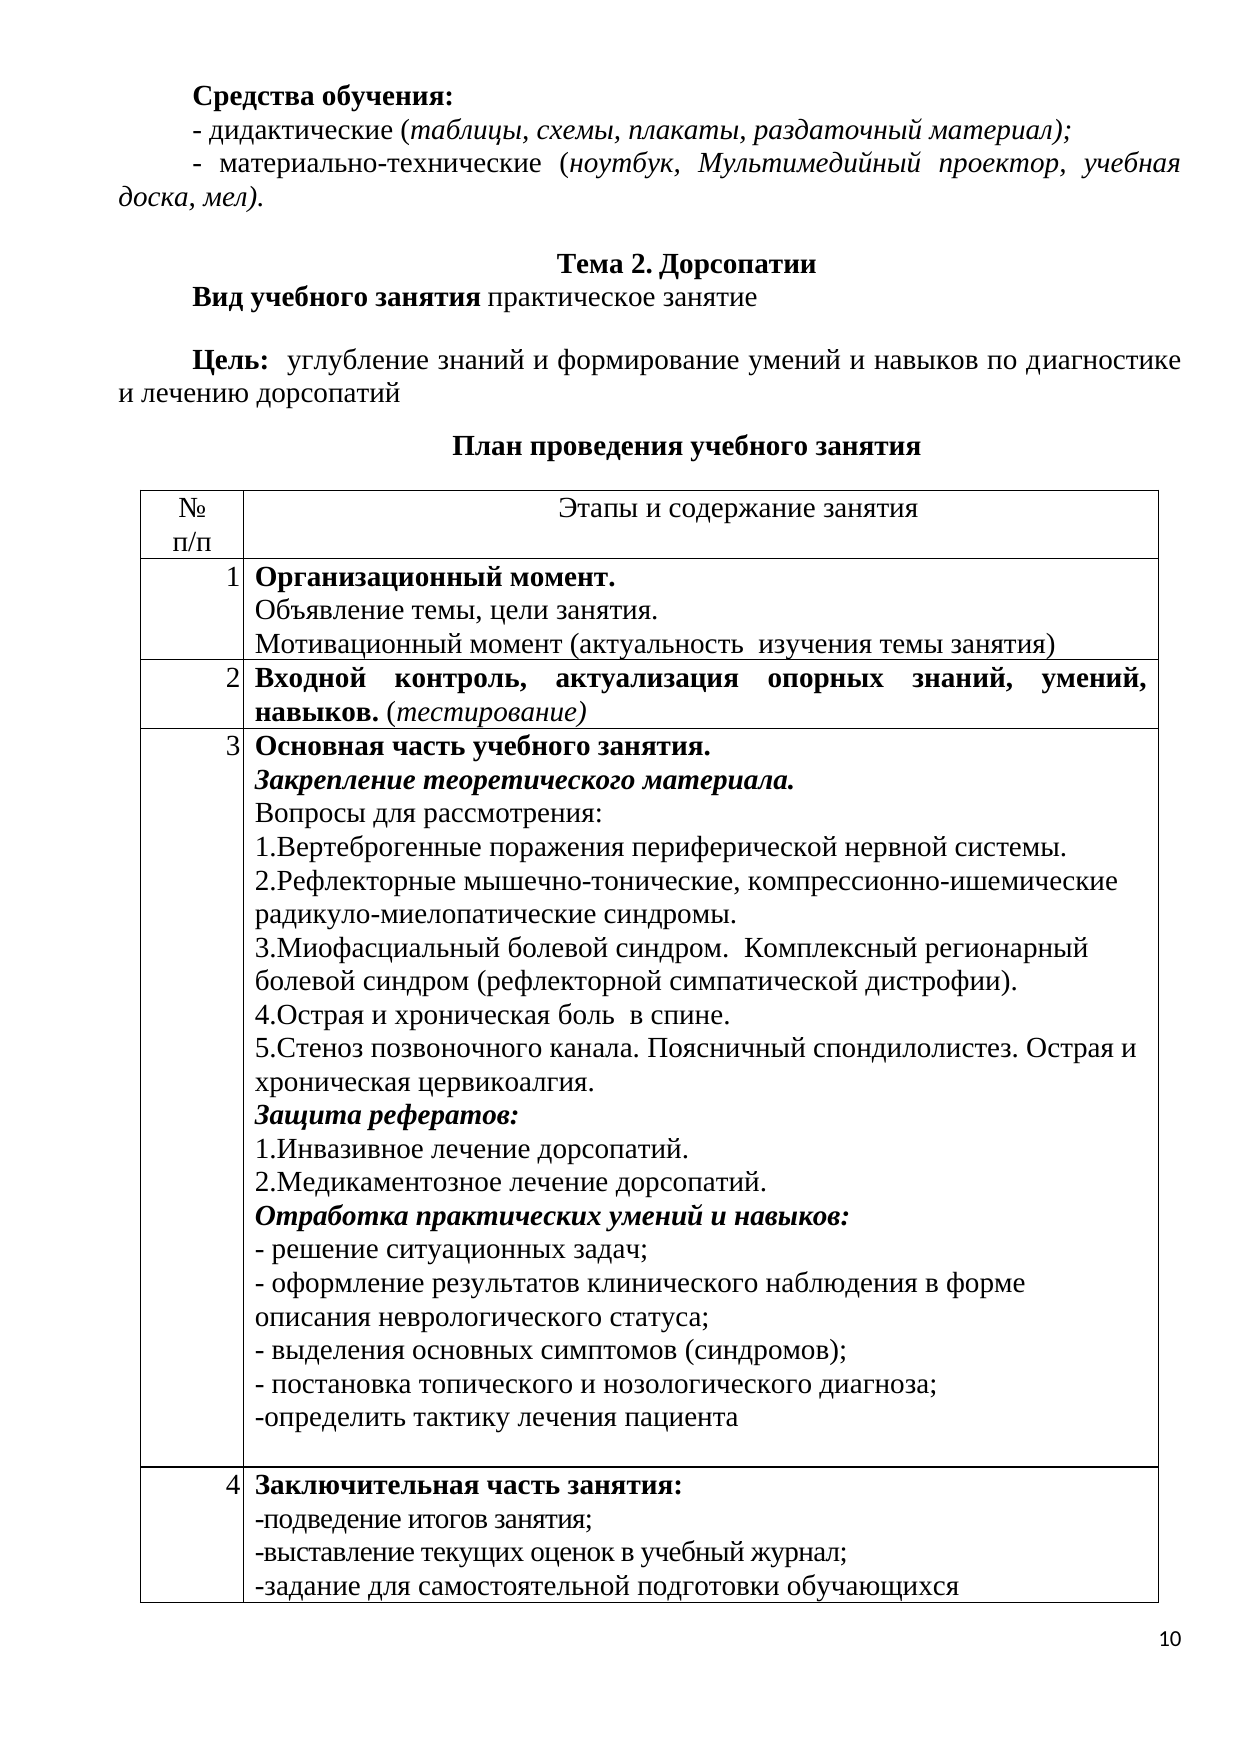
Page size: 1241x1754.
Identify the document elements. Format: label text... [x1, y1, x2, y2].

text Средства обучения: [118, 78, 1181, 112]
text - материально-технические (ноутбук, Мультимедийный проектор, учебная доска, мел). [118, 145, 1181, 212]
text - дидактические (таблицы, схемы, плакаты, раздаточный материал); [118, 112, 1181, 145]
table_header Этапы и содержание занятия [244, 491, 1158, 558]
table_cell Организационный момент. Объявление темы, цели занятия. Мотивационный момент (актуальность изучения темы занятия) [244, 559, 1158, 659]
text Цель: углубление знаний и формирование умений и навыков по диагностике и лечению дорсопатий [118, 342, 1181, 409]
table_header № п/п [141, 491, 243, 558]
table_cell Входной контроль, актуализация опорных знаний, умений, навыков. (тестирование) [244, 660, 1158, 727]
table_cell 3 [141, 729, 243, 1466]
table_cell 4 [141, 1468, 243, 1602]
text Тема 2. Дорсопатии [118, 246, 1181, 279]
text План проведения учебного занятия [118, 428, 1181, 462]
text Вид учебного занятия практическое занятие [118, 279, 1181, 313]
table_cell Основная часть учебного занятия. Закрепление теоретического материала. Вопросы для рассмотрения: 1.Вертеброгенные поражения периферической нервной системы. 2.Рефлекторные мышечно-тонические, компрессионно-ишемические радикуло-миелопатические синдромы. 3.Миофасциальный болевой синдром. Комплексный регионарный болевой синдром (рефлекторной симпатической дистрофии). 4.Острая и хроническая боль в спине. 5.Стеноз позвоночного канала. Поясничный спондилолистез. Острая и хроническая цервикоалгия. Защита рефератов: 1.Инвазивное лечение дорсопатий. 2.Медикаментозное лечение дорсопатий. Отработка практических умений и навыков: - решение ситуационных задач; - оформление результатов клинического наблюдения в форме описания неврологического статуса; - выделения основных симптомов (синдромов); - постановка топического и нозологического диагноза; -определить тактику лечения пациента [244, 729, 1158, 1466]
table_cell 2 [141, 660, 243, 727]
table_cell Заключительная часть занятия: -подведение итогов занятия; -выставление текущих оценок в учебный журнал; -задание для самостоятельной подготовки обучающихся [244, 1468, 1158, 1602]
table_cell 1 [141, 559, 243, 659]
